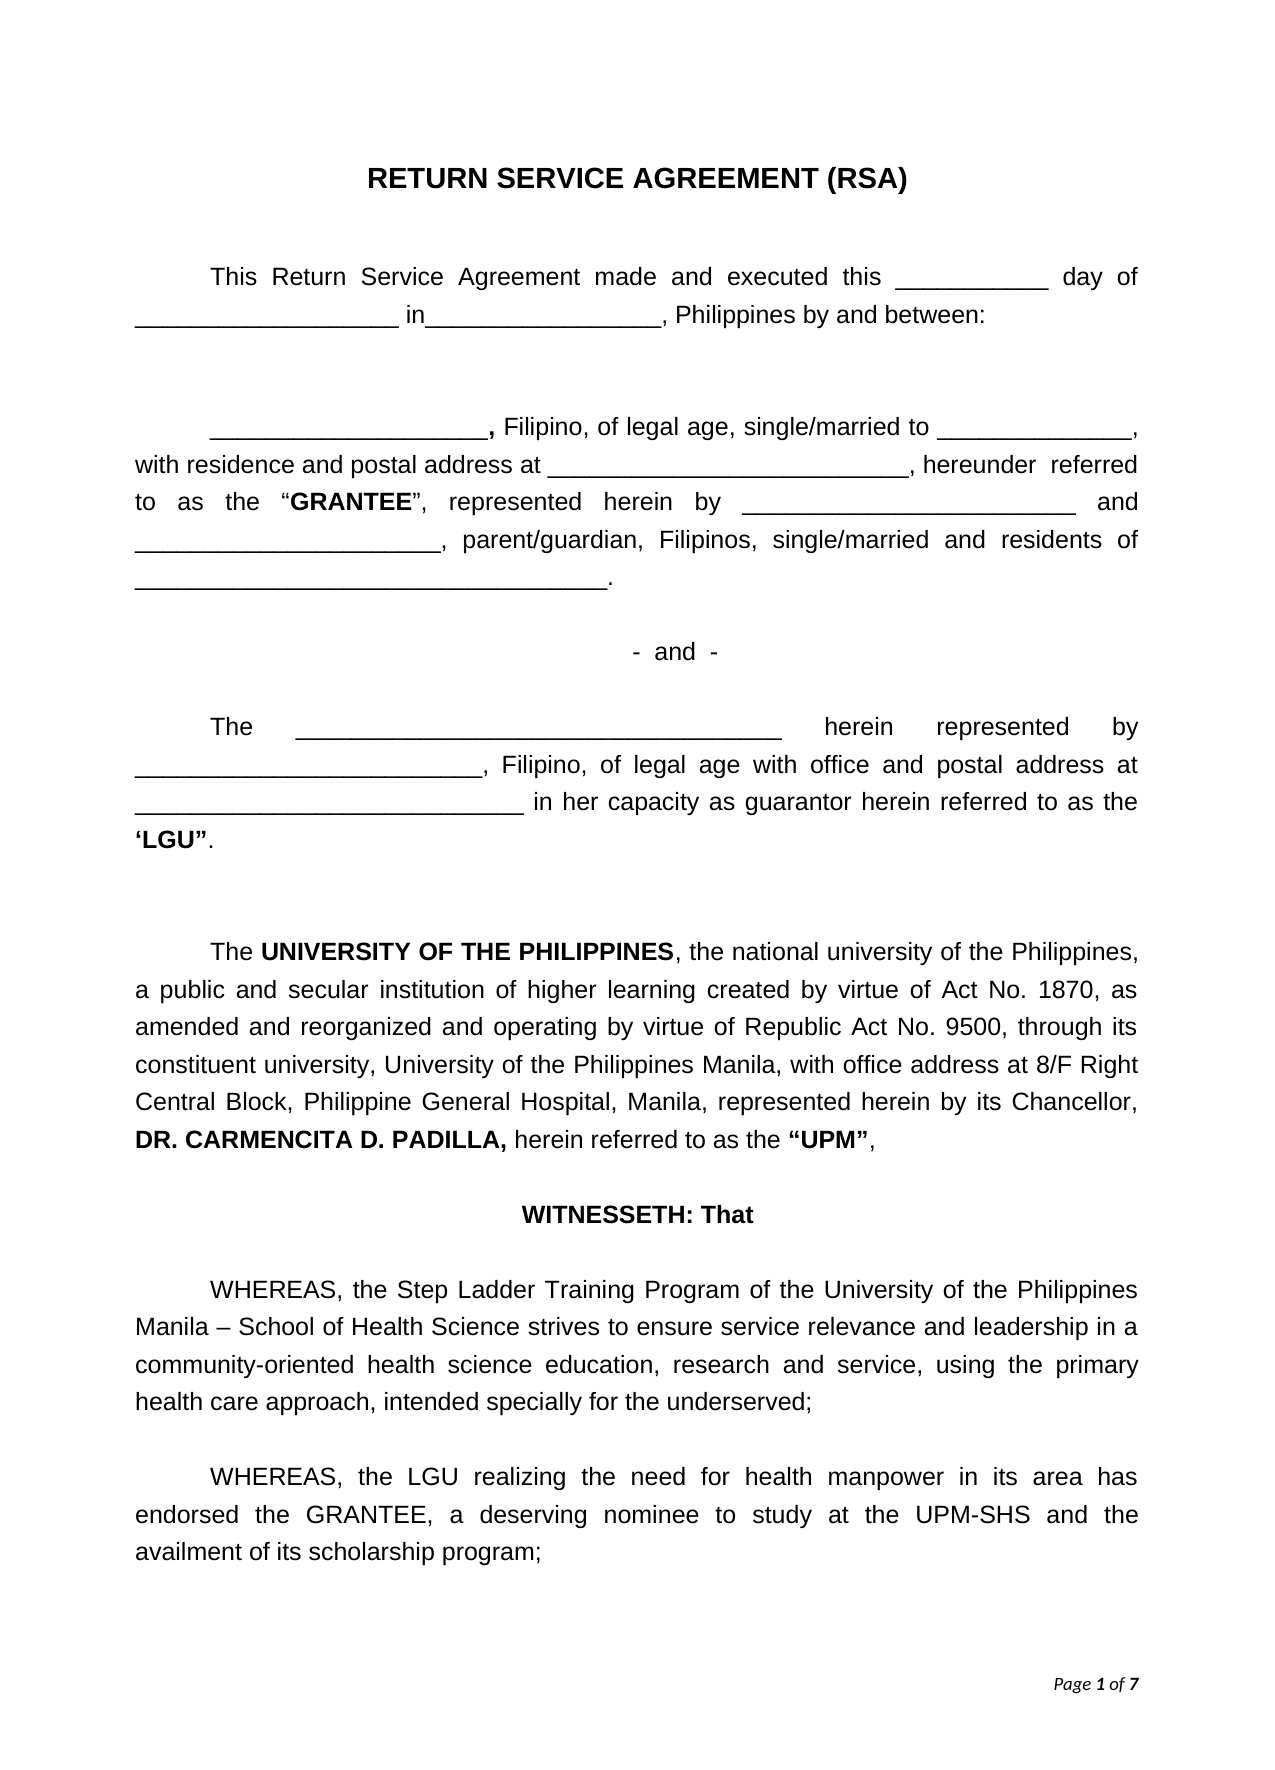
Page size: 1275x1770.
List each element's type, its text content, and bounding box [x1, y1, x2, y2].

text WITNESSETH: That [135, 1191, 1140, 1228]
list - and - [210, 628, 1140, 666]
text The UNIVERSITY OF THE PHILIPPINES, the national university of the Philippines, a public and secular institution of higher learning created by virtue of Act No. 1870, as amended and reorganized and operating by virtue of Republic Act No. 9500, through its constituent university, University of the Philippines Manila, with office address at 8/F Right Central Block, Philippine General Hospital, Manila, represented herein by its Chancellor, DR. CARMENCITA D. PADILLA, herein referred to as the “UPM”, [135, 928, 1140, 1153]
text RETURN SERVICE AGREEMENT (RSA) [135, 157, 1140, 195]
text WHEREAS, the Step Ladder Training Program of the University of the Philippines Manila – School of Health Science strives to ensure service relevance and leadership in a community-oriented health science education, research and service, using the primary health care approach, intended specially for the underserved; [135, 1266, 1140, 1416]
text WHEREAS, the LGU realizing the need for health manpower in its area has endorsed the GRANTEE, a deserving nominee to study at the UPM-SHS and the availment of its scholarship program; [135, 1453, 1140, 1566]
text This Return Service Agreement made and executed this ___________ day of ___________________ in_________________, Philippines by and between: [135, 253, 1140, 328]
text The ___________________________________ herein represented by _________________________, Filipino, of legal age with office and postal address at ____________________________ in her capacity as guarantor herein referred to as the ‘LGU”. [135, 703, 1140, 853]
text ____________________, Filipino, of legal age, single/married to ______________, with residence and postal address at __________________________, hereunder referred to as the “GRANTEE”, represented herein by ________________________ and ______________________, parent/guardian, Filipinos, single/married and residents of __________________________________. [135, 403, 1140, 591]
